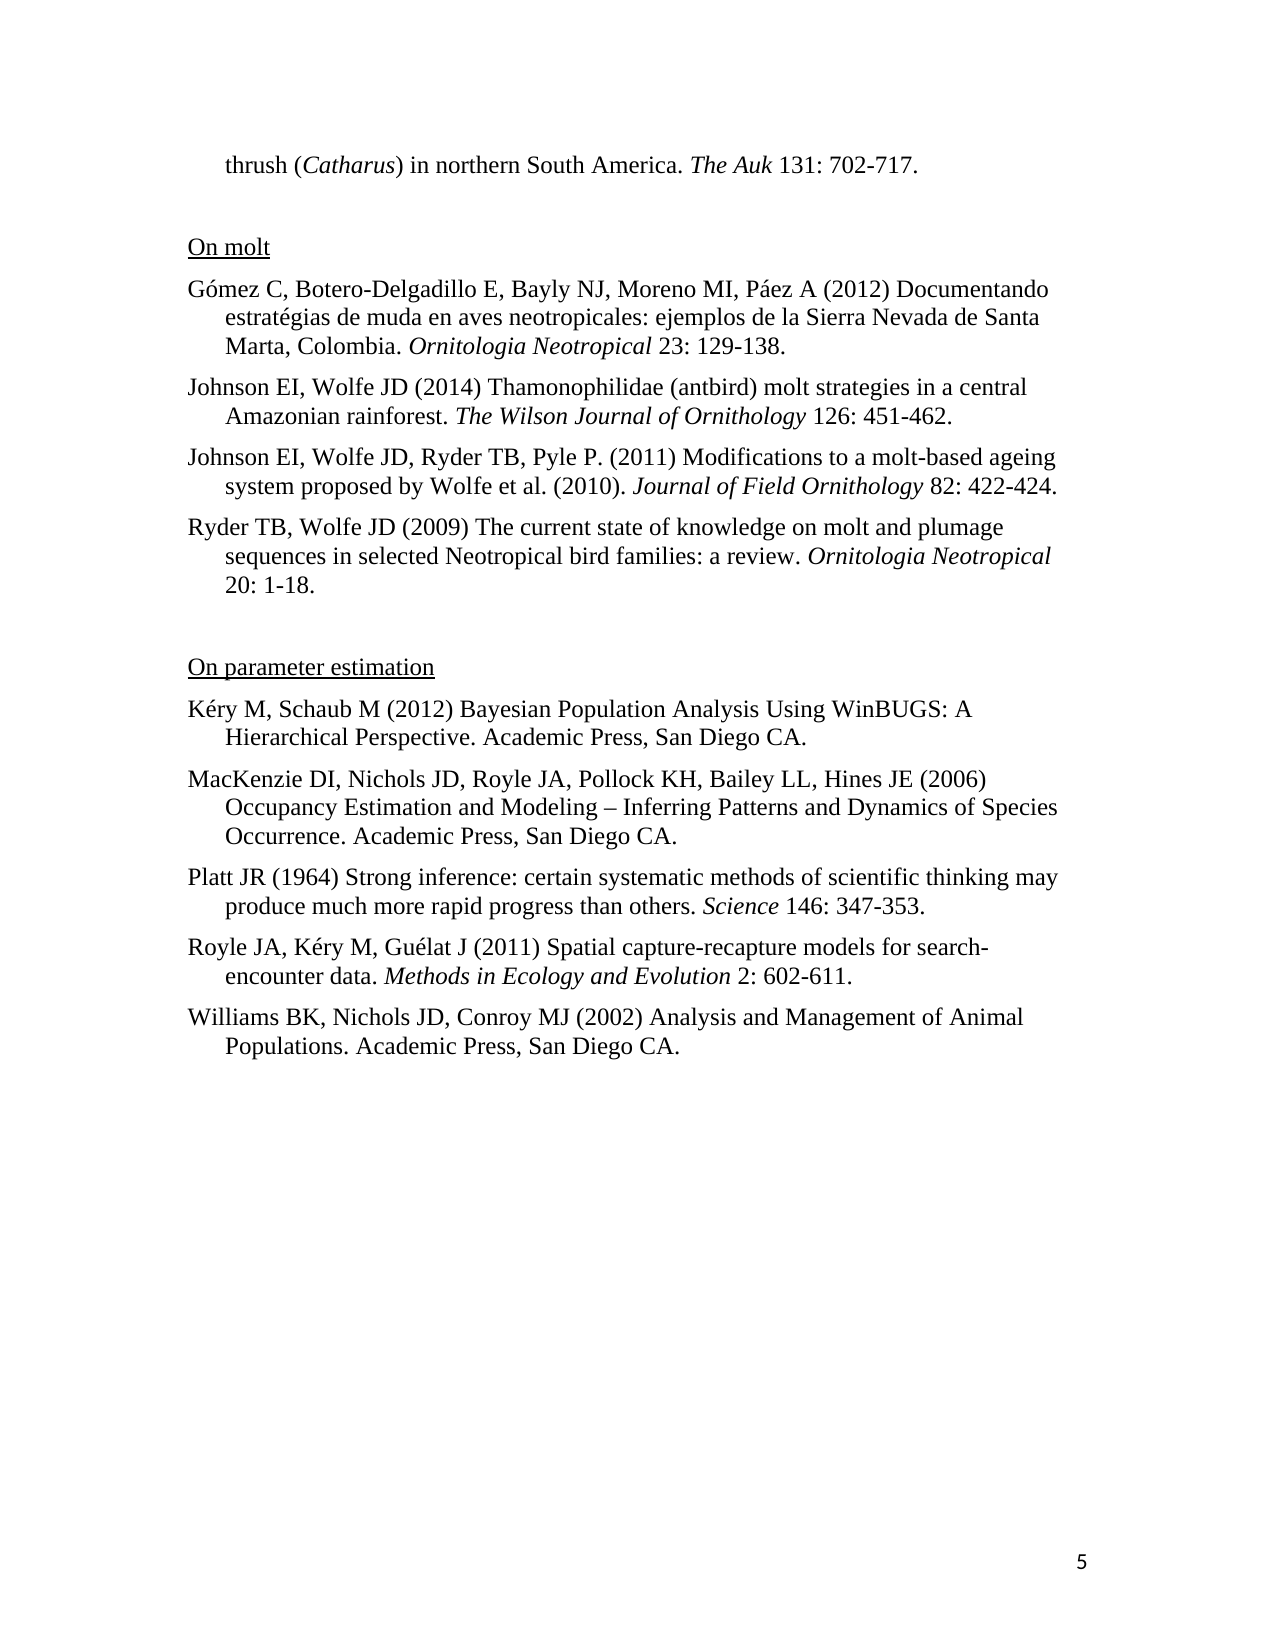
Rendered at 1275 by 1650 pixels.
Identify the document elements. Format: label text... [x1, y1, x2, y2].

text Platt JR (1964) Strong inference: certain systematic methods of scientific thinking may produce much more rapid progress than others. Science 146: 347-353. [187, 862, 1087, 920]
text MacKenzie DI, Nichols JD, Royle JA, Pollock KH, Bailey LL, Hines JE (2006) Occupancy Estimation and Modeling – Inferring Patterns and Dynamics of Species Occurrence. Academic Press, San Diego CA. [187, 764, 1087, 850]
text On molt [187, 232, 1087, 261]
text Kéry M, Schaub M (2012) Bayesian Population Analysis Using WinBUGS: A Hierarchical Perspective. Academic Press, San Diego CA. [187, 694, 1087, 751]
text On parameter estimation [187, 652, 1087, 681]
text Gómez C, Botero-Delgadillo E, Bayly NJ, Moreno MI, Páez A (2012) Documentando estratégias de muda en aves neotropicales: ejemplos de la Sierra Nevada de Santa Marta, Colombia. Ornitologia Neotropical 23: 129-138. [187, 274, 1087, 360]
text Williams BK, Nichols JD, Conroy MJ (2002) Analysis and Management of Animal Populations. Academic Press, San Diego CA. [187, 1002, 1087, 1060]
text Johnson EI, Wolfe JD, Ryder TB, Pyle P. (2011) Modifications to a molt-based ageing system proposed by Wolfe et al. (2010). Journal of Field Ornithology 82: 422-424. [187, 442, 1087, 500]
text Johnson EI, Wolfe JD (2014) Thamonophilidae (antbird) molt strategies in a central Amazonian rainforest. The Wilson Journal of Ornithology 126: 451-462. [187, 372, 1087, 430]
text Ryder TB, Wolfe JD (2009) The current state of knowledge on molt and plumage sequences in selected Neotropical bird families: a review. Ornitologia Neotropical 20: 1-18. [187, 512, 1087, 599]
text Royle JA, Kéry M, Guélat J (2011) Spatial capture-recapture models for search-encounter data. Methods in Ecology and Evolution 2: 602-611. [187, 932, 1087, 990]
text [187, 150, 1087, 179]
